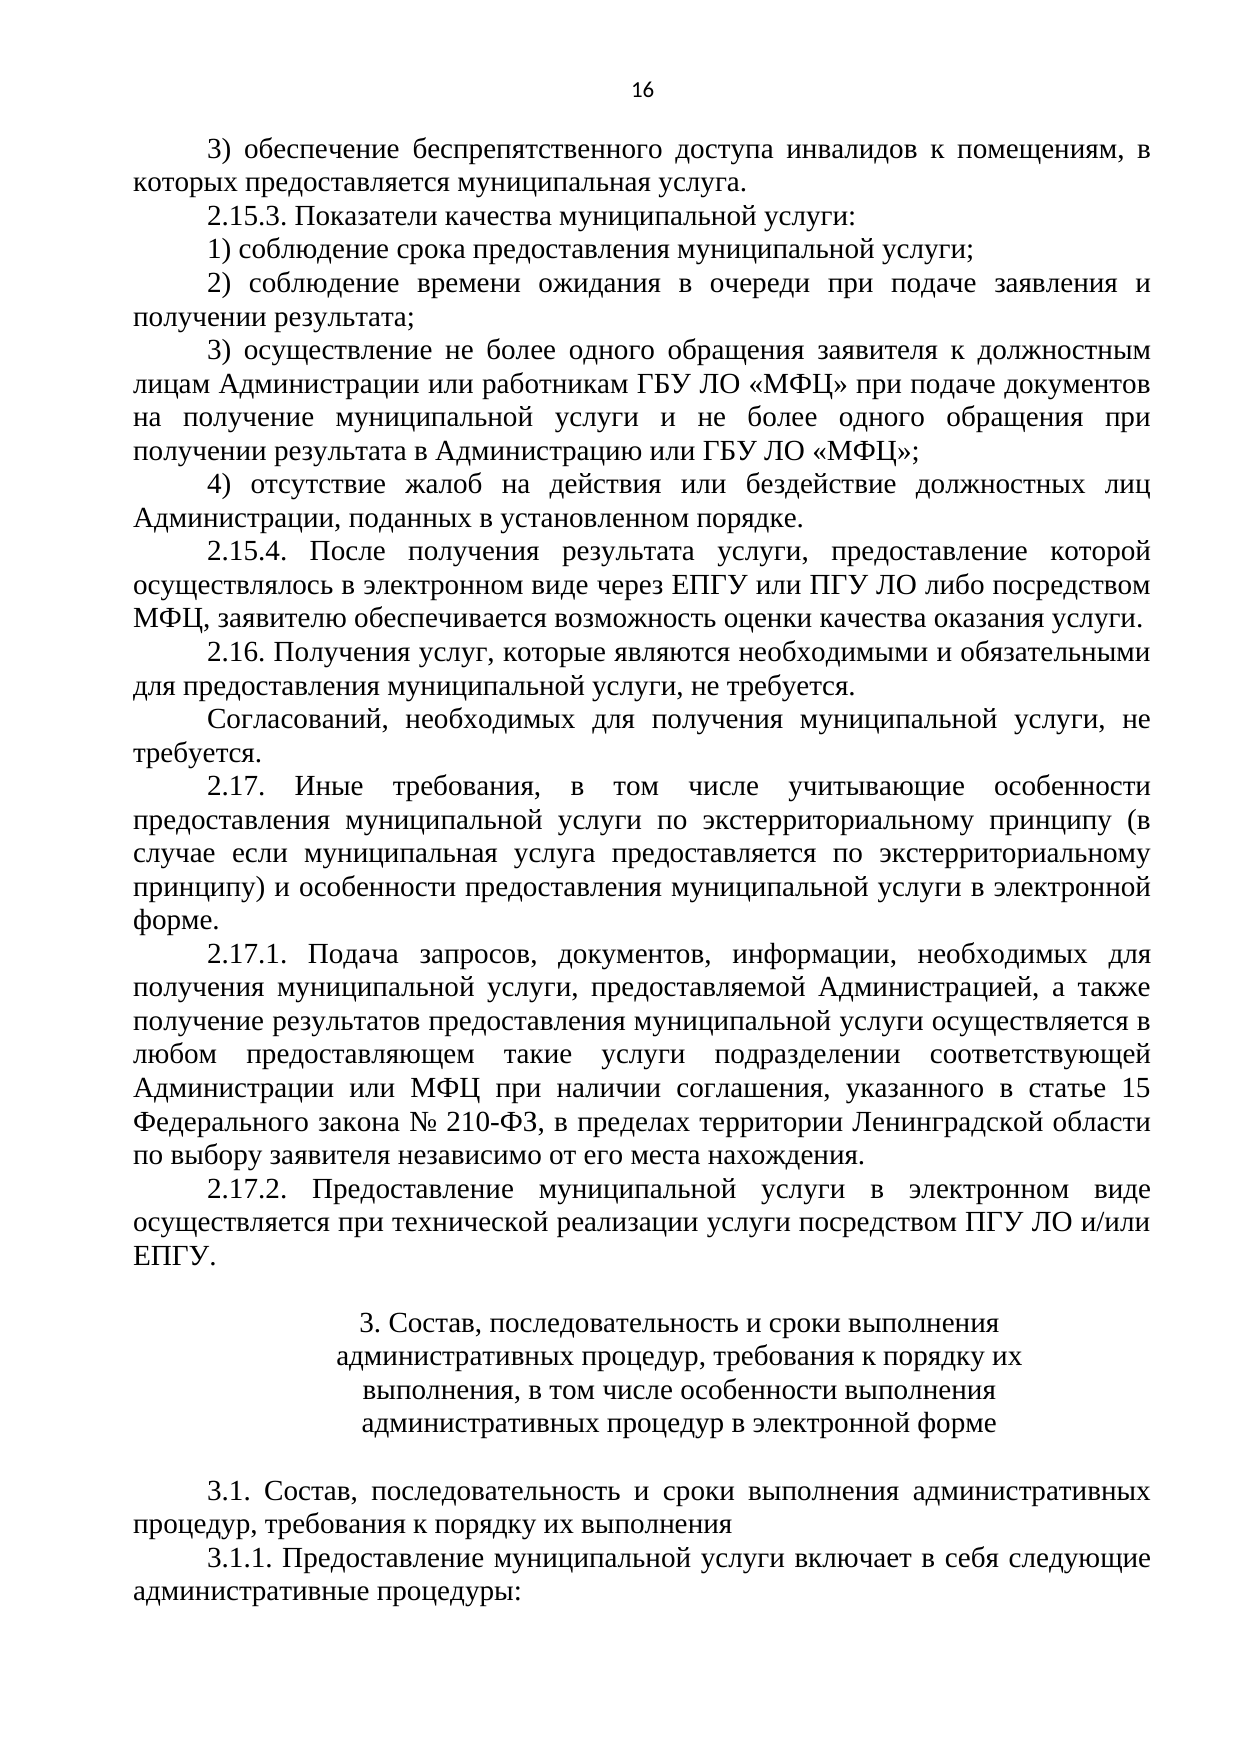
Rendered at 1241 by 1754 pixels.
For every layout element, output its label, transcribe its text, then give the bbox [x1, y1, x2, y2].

text 3.1.1. Предоставление муниципальной услуги включает в себя следующие административные процедуры: [133, 1540, 1152, 1607]
text 2.17.1. Подача запросов, документов, информации, необходимых для получения муниципальной услуги, предоставляемой Администрацией, а также получение результатов предоставления муниципальной услуги осуществляется в любом предоставляющем такие услуги подразделении соответствующей Администрации или МФЦ при наличии соглашения, указанного в статье 15 Федерального закона № 210-ФЗ, в пределах территории Ленинградской области по выбору заявителя независимо от его места нахождения. [133, 936, 1152, 1171]
text 2.17. Иные требования, в том числе учитывающие особенности предоставления муниципальной услуги по экстерриториальному принципу (в случае если муниципальная услуга предоставляется по экстерриториальному принципу) и особенности предоставления муниципальной услуги в электронной форме. [133, 768, 1152, 936]
text 1) соблюдение срока предоставления муниципальной услуги; [133, 232, 1152, 265]
text 3) обеспечение беспрепятственного доступа инвалидов к помещениям, в которых предоставляется муниципальная услуга. [133, 131, 1152, 198]
text 2.15.3. Показатели качества муниципальной услуги: [133, 198, 1152, 232]
text административных процедур в электронной форме [133, 1406, 1152, 1439]
text Согласований, необходимых для получения муниципальной услуги, не требуется. [133, 701, 1152, 768]
text 2) соблюдение времени ожидания в очереди при подаче заявления и получении результата; [133, 265, 1152, 332]
text 3) осуществление не более одного обращения заявителя к должностным лицам Администрации или работникам ГБУ ЛО «МФЦ» при подаче документов на получение муниципальной услуги и не более одного обращения при получении результата в Администрацию или ГБУ ЛО «МФЦ»; [133, 332, 1152, 466]
text 3. Состав, последовательность и сроки выполнения [133, 1305, 1152, 1338]
text 3.1. Состав, последовательность и сроки выполнения административных процедур, требования к порядку их выполнения [133, 1473, 1152, 1540]
text 2.17.2. Предоставление муниципальной услуги в электронном виде осуществляется при технической реализации услуги посредством ПГУ ЛО и/или ЕПГУ. [133, 1171, 1152, 1271]
text административных процедур, требования к порядку их [133, 1338, 1152, 1372]
text 4) отсутствие жалоб на действия или бездействие должностных лиц Администрации, поданных в установленном порядке. [133, 466, 1152, 533]
text 2.16. Получения услуг, которые являются необходимыми и обязательными для предоставления муниципальной услуги, не требуется. [133, 634, 1152, 701]
text выполнения, в том числе особенности выполнения [133, 1372, 1152, 1406]
text 2.15.4. После получения результата услуги, предоставление которой осуществлялось в электронном виде через ЕПГУ или ПГУ ЛО либо посредством МФЦ, заявителю обеспечивается возможность оценки качества оказания услуги. [133, 533, 1152, 634]
